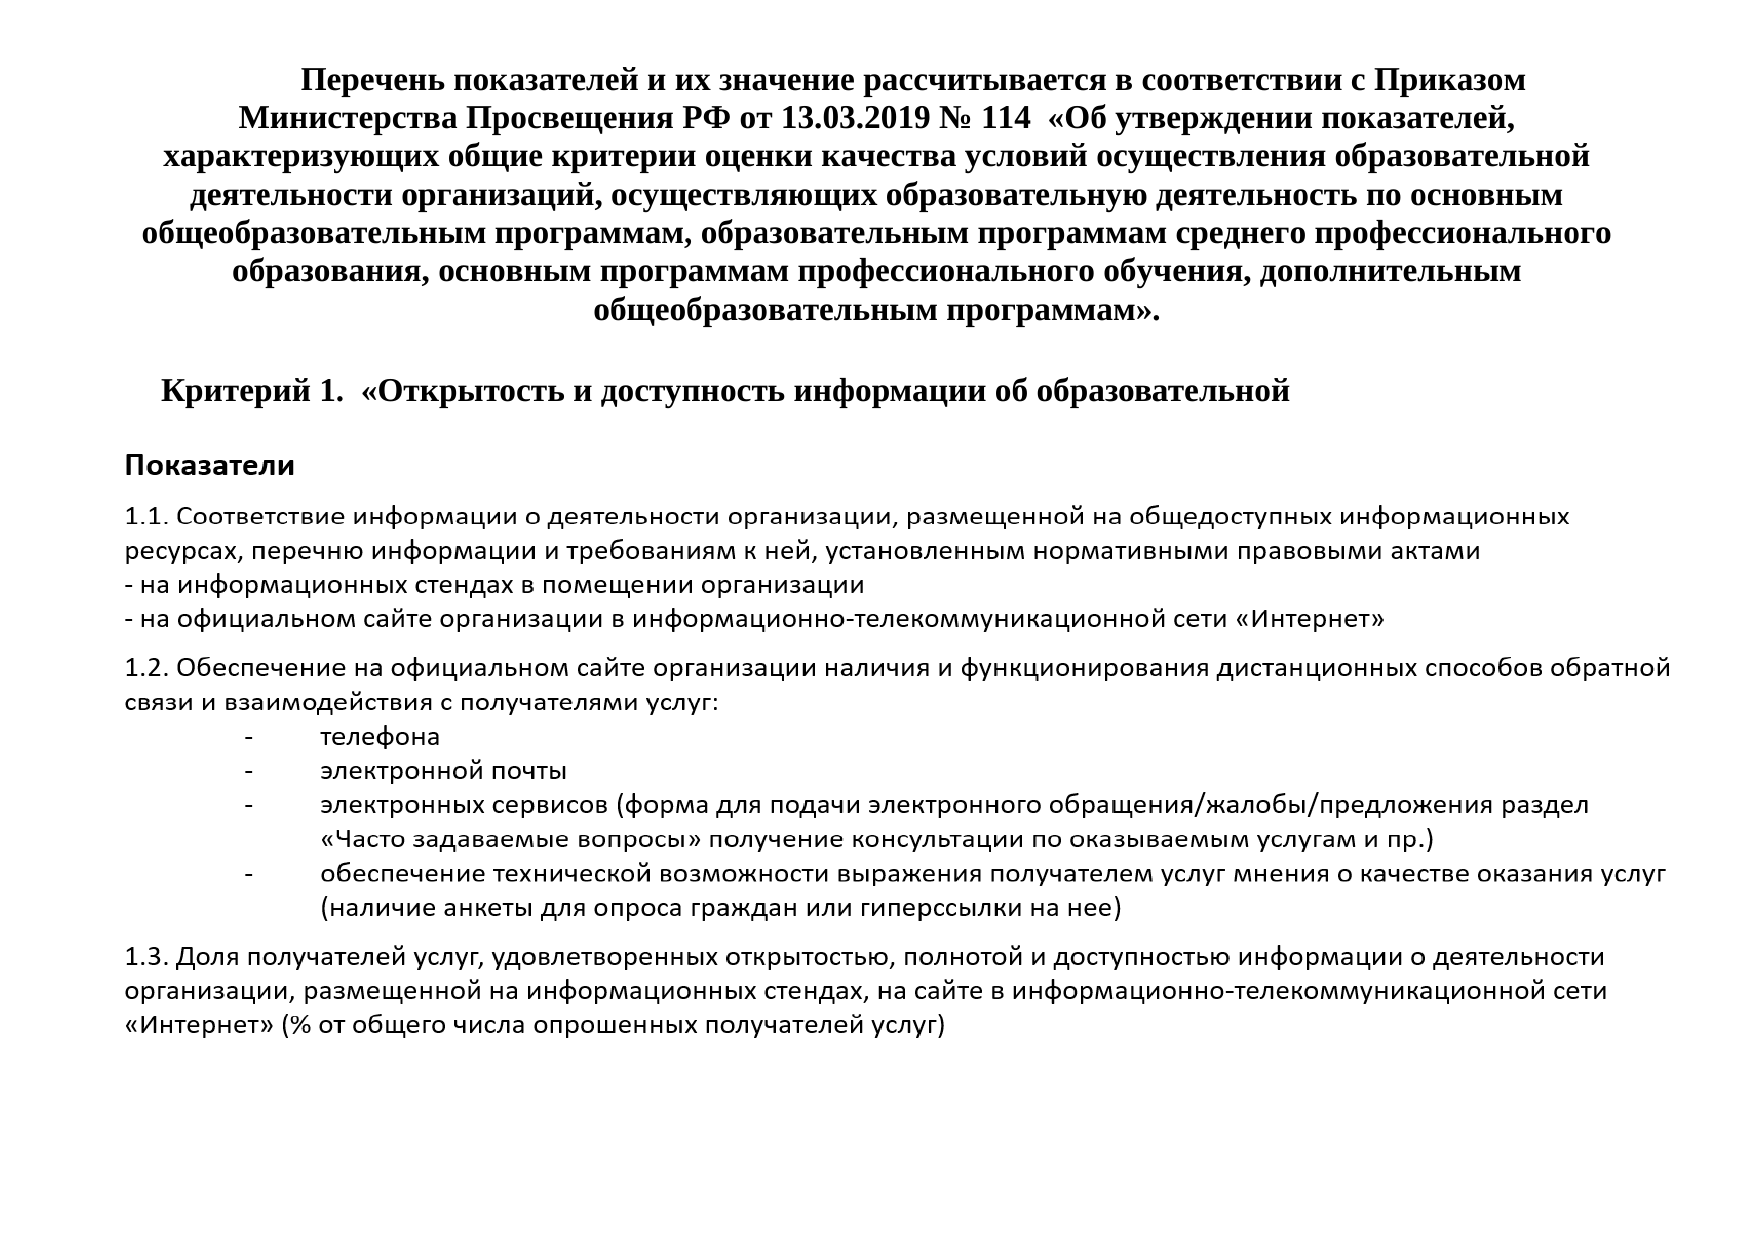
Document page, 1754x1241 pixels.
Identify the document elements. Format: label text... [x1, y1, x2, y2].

picture [109, 433, 1693, 1061]
text Перечень показателей и их значение рассчитывается в соответствии с Приказом Министерства Просвещения РФ от 13.03.2019 № 114 «Об утверждении показателей, характеризующих общие критерии оценки качества условий осуществления образовательной деятельности организаций, осуществляющих образовательную деятельность по основным общеобразовательным программам, образовательным программам среднего профессионального образования, основным программам профессионального обучения, дополнительным общеобразовательным программам». [118, 59, 1636, 327]
